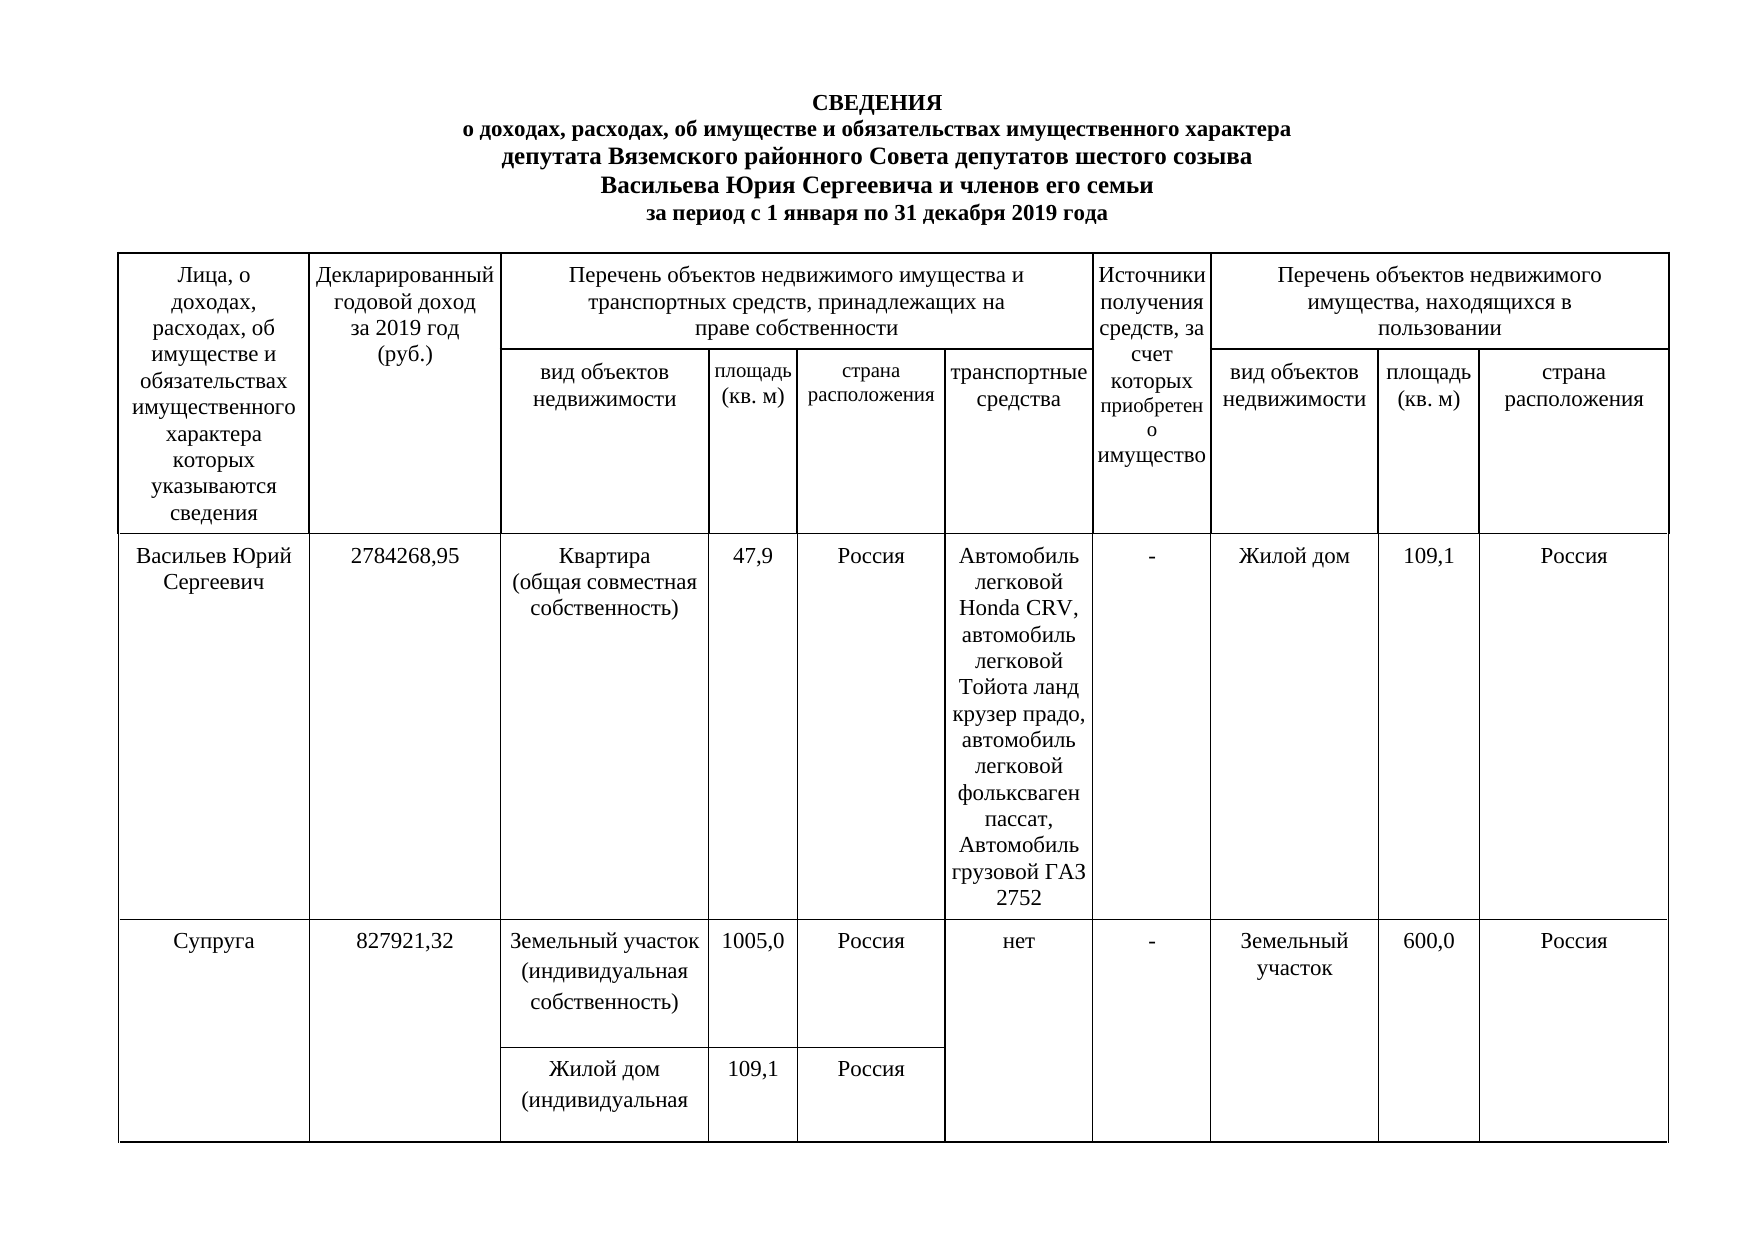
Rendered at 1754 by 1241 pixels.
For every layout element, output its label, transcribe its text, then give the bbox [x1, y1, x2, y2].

table_cell Васильев Юрий Сергеевич [119, 534, 309, 918]
table_cell Автомобиль легковой Honda CRV, автомобиль легковой Тойота ланд крузер прадо, автомобиль легковой фольксваген пассат, Автомобиль грузовой ГАЗ 2752 [946, 534, 1092, 918]
table_cell 109,1 [709, 1048, 797, 1141]
text СВЕДЕНИЯ [118, 89, 1636, 115]
table_cell 1005,0 [709, 920, 797, 1047]
table_cell страна расположения [1480, 350, 1668, 533]
text о доходах, расходах, об имуществе и обязательствах имущественного характера [118, 115, 1636, 141]
table_cell 600,0 [1379, 920, 1479, 1141]
table_cell Земельный участок (индивидуальная собственность) [501, 920, 708, 1047]
table_cell 827921,32 [310, 920, 500, 1141]
table_cell 109,1 [1379, 534, 1479, 918]
table_cell площадь (кв. м) [1379, 350, 1478, 533]
table_cell 47,9 [709, 534, 797, 918]
table_cell нет [946, 920, 1092, 1141]
table_cell вид объектов недвижимости [1212, 350, 1377, 533]
table_header Декларированный годовой доход за 2019 год (руб.) [310, 254, 500, 533]
table_cell площадь (кв. м) [710, 350, 796, 533]
table_cell Россия [1480, 919, 1668, 1141]
table_header Источники получения средств, за счет которых приобретено имущество [1094, 254, 1210, 533]
table_cell 2784268,95 [310, 534, 500, 918]
table_cell Квартира (общая совместная собственность) [501, 534, 708, 918]
table_cell страна расположения [798, 350, 944, 533]
text за период с 1 января по 31 декабря 2019 года [118, 199, 1636, 225]
table_cell Россия [1480, 533, 1668, 918]
text Васильева Юрия Сергеевича и членов его семьи [118, 170, 1636, 199]
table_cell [501, 1048, 708, 1141]
table_cell транспортные средства [946, 350, 1092, 533]
table_cell - [1093, 920, 1210, 1141]
table_cell Жилой дом [1211, 534, 1378, 918]
table_cell Земельный участок [1211, 920, 1378, 1141]
table_cell Россия [798, 1048, 944, 1141]
table_cell Супруга [119, 920, 309, 1141]
table_header Перечень объектов недвижимого имущества, находящихся в пользовании [1212, 254, 1668, 348]
table_cell Россия [798, 920, 944, 1047]
text депутата Вяземского районного Совета депутатов шестого созыва [118, 141, 1636, 170]
table_cell вид объектов недвижимости [502, 350, 708, 533]
table_cell - [1093, 534, 1210, 918]
table_header Лица, о доходах, расходах, об имуществе и обязательствах имущественного характера которых указываются сведения [119, 254, 308, 533]
table_cell Россия [798, 534, 944, 918]
table_header Перечень объектов недвижимого имущества и транспортных средств, принадлежащих на праве собственности [502, 254, 1092, 348]
